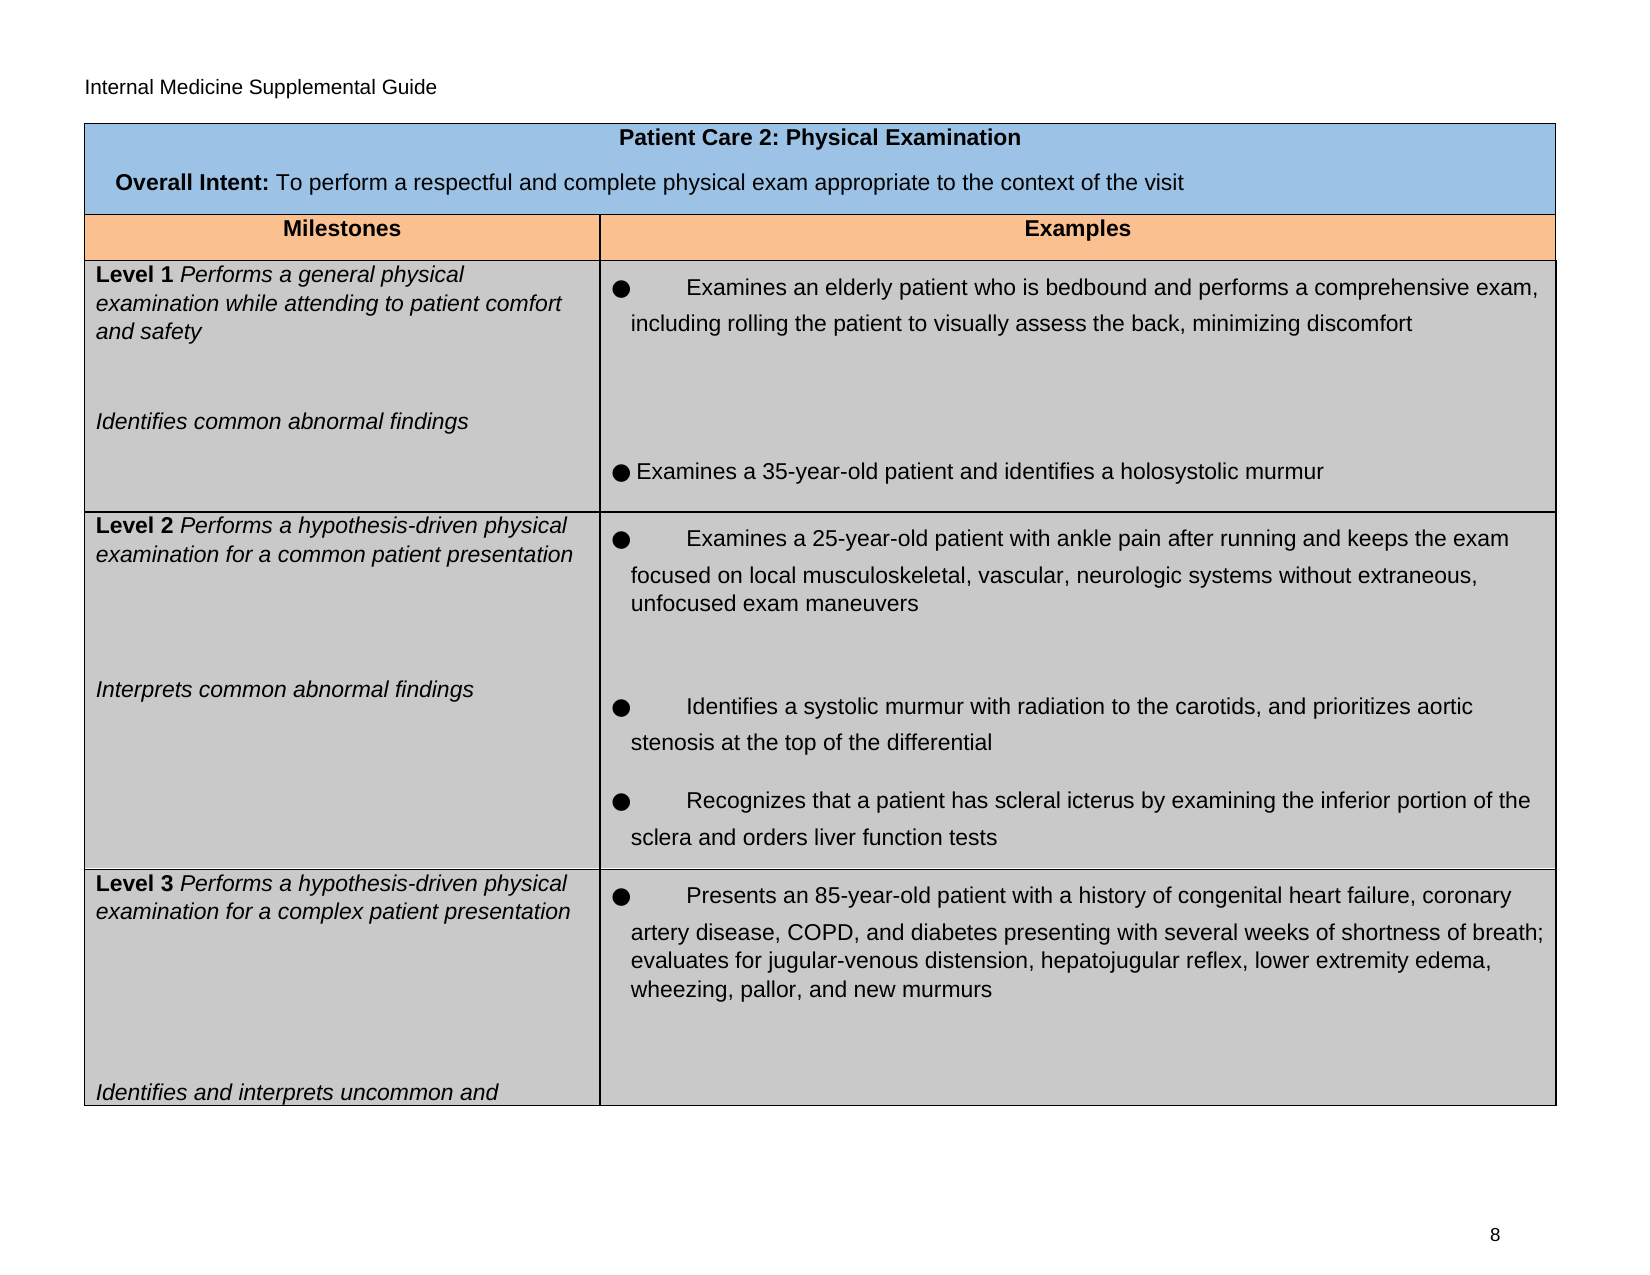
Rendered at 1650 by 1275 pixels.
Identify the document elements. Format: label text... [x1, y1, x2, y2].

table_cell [85, 870, 599, 1105]
table_cell Level 1 Performs a general physical examination while attending to patient comfort and safety Identifies common abnormal findings [85, 261, 599, 511]
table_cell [601, 870, 1555, 1105]
table_cell Examines a 25-year-old patient with ankle pain after running and keeps the exam focused on local musculoskeletal, vascular, neurologic systems without extraneous, unfocused exam maneuvers Identifies a systolic murmur with radiation to the carotids, and prioritizes aortic stenosis at the top of the differential Recognizes that a patient has scleral icterus by examining the inferior portion of the sclera and orders liver function tests [601, 513, 1555, 868]
table_cell Examines an elderly patient who is bedbound and performs a comprehensive exam, including rolling the patient to visually assess the back, minimizing discomfort Examines a 35-year-old patient and identifies a holosystolic murmur [601, 261, 1555, 511]
table_cell Examples [601, 215, 1555, 260]
table_header Patient Care 2: Physical Examination Overall Intent: To perform a respectful and complete physical exam appropriate to the context of the visit [85, 124, 1555, 214]
table_cell Level 2 Performs a hypothesis-driven physical examination for a common patient presentation Interprets common abnormal findings [85, 513, 599, 868]
table_cell Milestones [85, 215, 599, 260]
